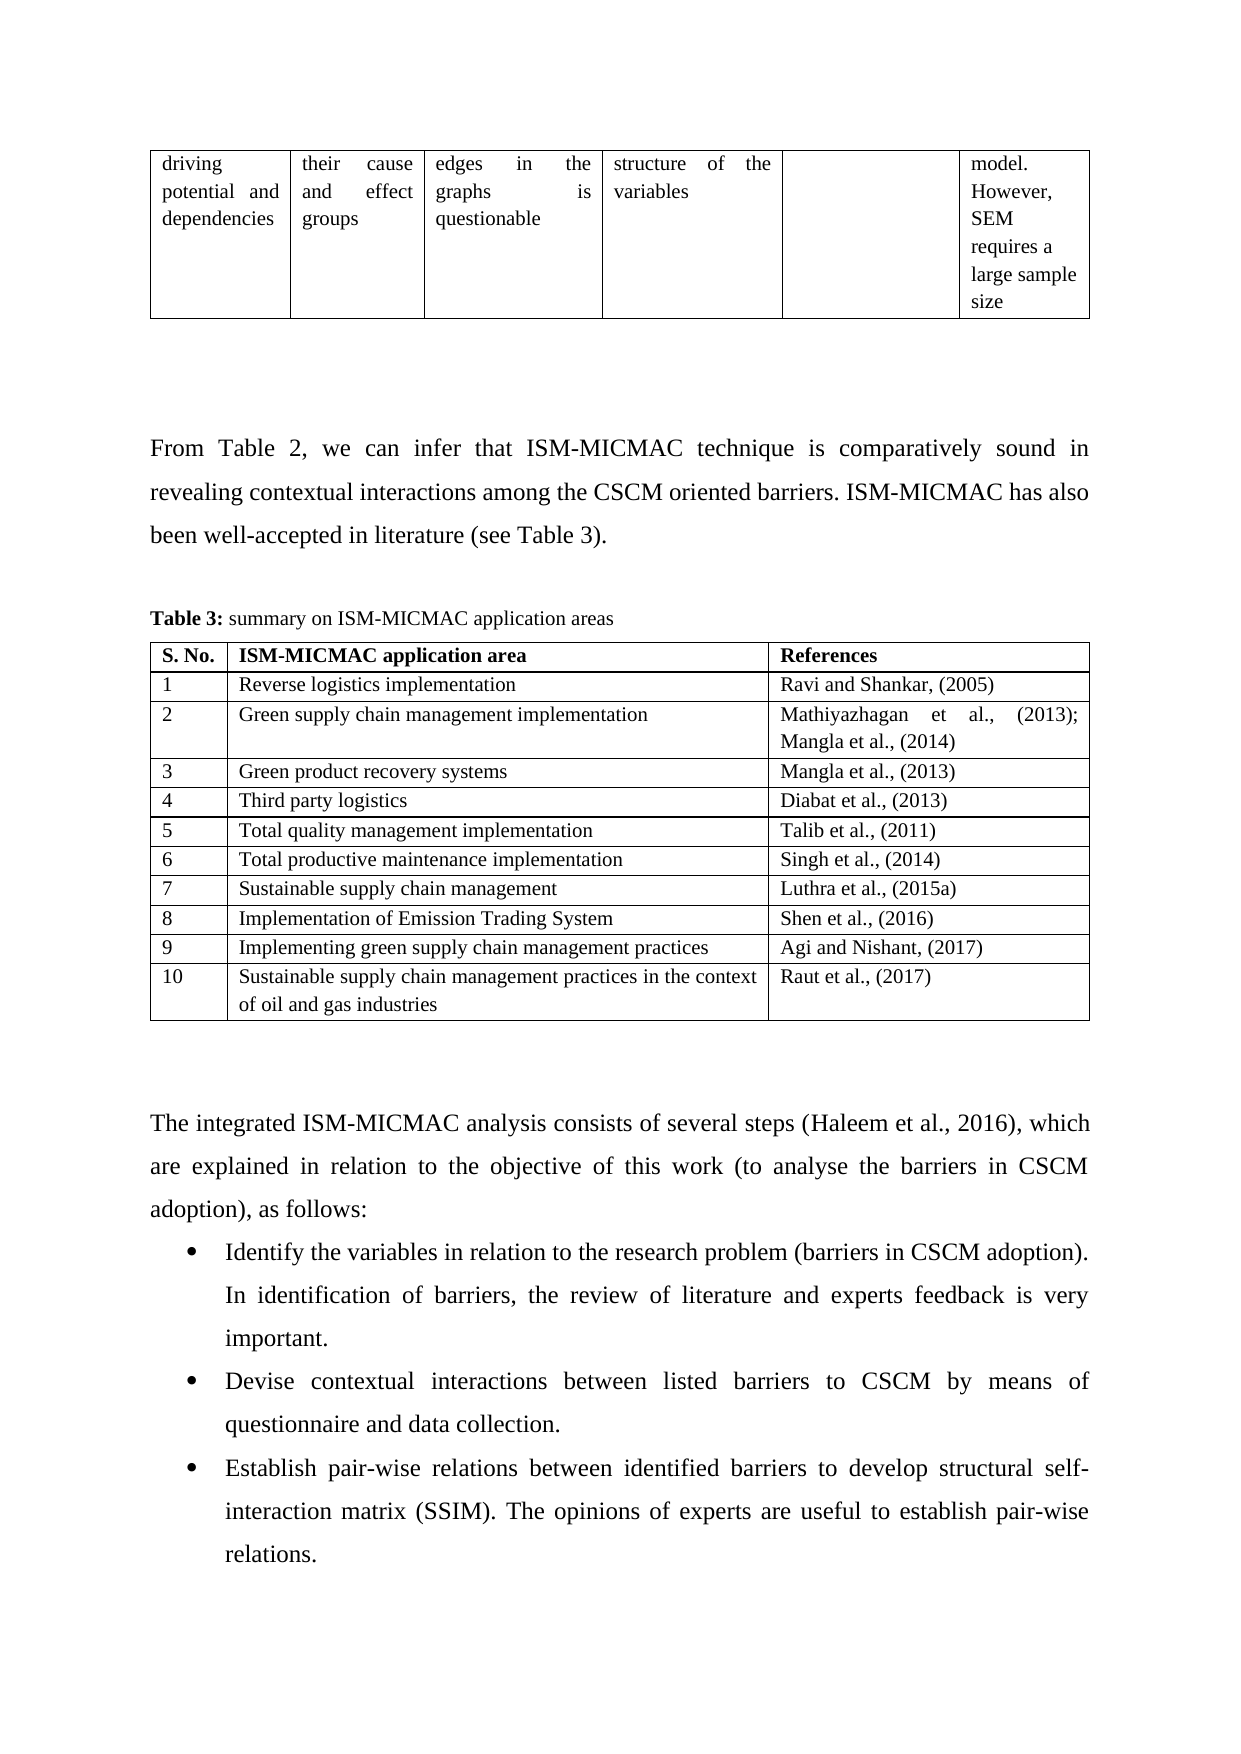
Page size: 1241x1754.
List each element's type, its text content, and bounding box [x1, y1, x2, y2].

table_cell Raut et al., (2017) [769, 964, 1089, 1020]
table_cell 4 [151, 788, 227, 816]
table_cell Total quality management implementation [228, 818, 768, 846]
table_cell Reverse logistics implementation [228, 673, 768, 701]
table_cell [960, 151, 1089, 317]
table_cell Sustainable supply chain management [228, 876, 768, 904]
table_header ISM-MICMAC application area [228, 643, 768, 671]
table_cell Third party logistics [228, 788, 768, 816]
table_cell 2 [151, 702, 227, 758]
list Identify the variables in relation to the research problem (barriers in CSCM adoption). In identification of barriers, the review of literature and experts feedback is very important. [187, 1237, 1090, 1352]
table_cell Agi and Nishant, (2017) [769, 935, 1089, 963]
table_cell Mangla et al., (2013) [769, 759, 1089, 787]
table_cell 6 [151, 847, 227, 875]
table_cell 9 [151, 935, 227, 963]
table_cell Green supply chain management implementation [228, 702, 768, 758]
table_cell Ravi and Shankar, (2005) [769, 673, 1089, 701]
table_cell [603, 151, 782, 317]
table_cell 8 [151, 906, 227, 934]
table_cell Luthra et al., (2015a) [769, 876, 1089, 904]
table_cell 7 [151, 876, 227, 904]
table_cell Mathiyazhagan et al., (2013); Mangla et al., (2014) [769, 702, 1089, 758]
table_cell 10 [151, 964, 227, 1020]
table_cell 1 [151, 673, 227, 701]
table_cell Singh et al., (2014) [769, 847, 1089, 875]
table_cell Shen et al., (2016) [769, 906, 1089, 934]
table_cell 5 [151, 818, 227, 846]
table_cell Implementing green supply chain management practices [228, 935, 768, 963]
table_cell Sustainable supply chain management practices in the context of oil and gas industries [228, 964, 768, 1020]
text Table 3: summary on ISM-MICMAC application areas [150, 606, 1090, 630]
table_cell Implementation of Emission Trading System [228, 906, 768, 934]
text From Table 2, we can infer that ISM-MICMAC technique is comparatively sound in revealing contextual interactions among the CSCM oriented barriers. ISM-MICMAC has also been well-accepted in literature (see Table 3). [150, 433, 1090, 548]
table_cell Talib et al., (2011) [769, 818, 1089, 846]
list Establish pair-wise relations between identified barriers to develop structural self-interaction matrix (SSIM). The opinions of experts are useful to establish pair-wise relations. [187, 1453, 1090, 1568]
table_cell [783, 151, 959, 317]
list Devise contextual interactions between listed barriers to CSCM by means of questionnaire and data collection. [187, 1366, 1090, 1438]
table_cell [425, 151, 602, 317]
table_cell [151, 151, 290, 317]
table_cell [291, 151, 424, 317]
table_cell Green product recovery systems [228, 759, 768, 787]
table_header References [769, 643, 1089, 671]
table_cell Total productive maintenance implementation [228, 847, 768, 875]
table_header S. No. [151, 643, 227, 671]
text The integrated ISM-MICMAC analysis consists of several steps (Haleem et al., 2016), which are explained in relation to the objective of this work (to analyse the barriers in CSCM adoption), as follows: [150, 1108, 1090, 1223]
table_cell 3 [151, 759, 227, 787]
table_cell Diabat et al., (2013) [769, 788, 1089, 816]
